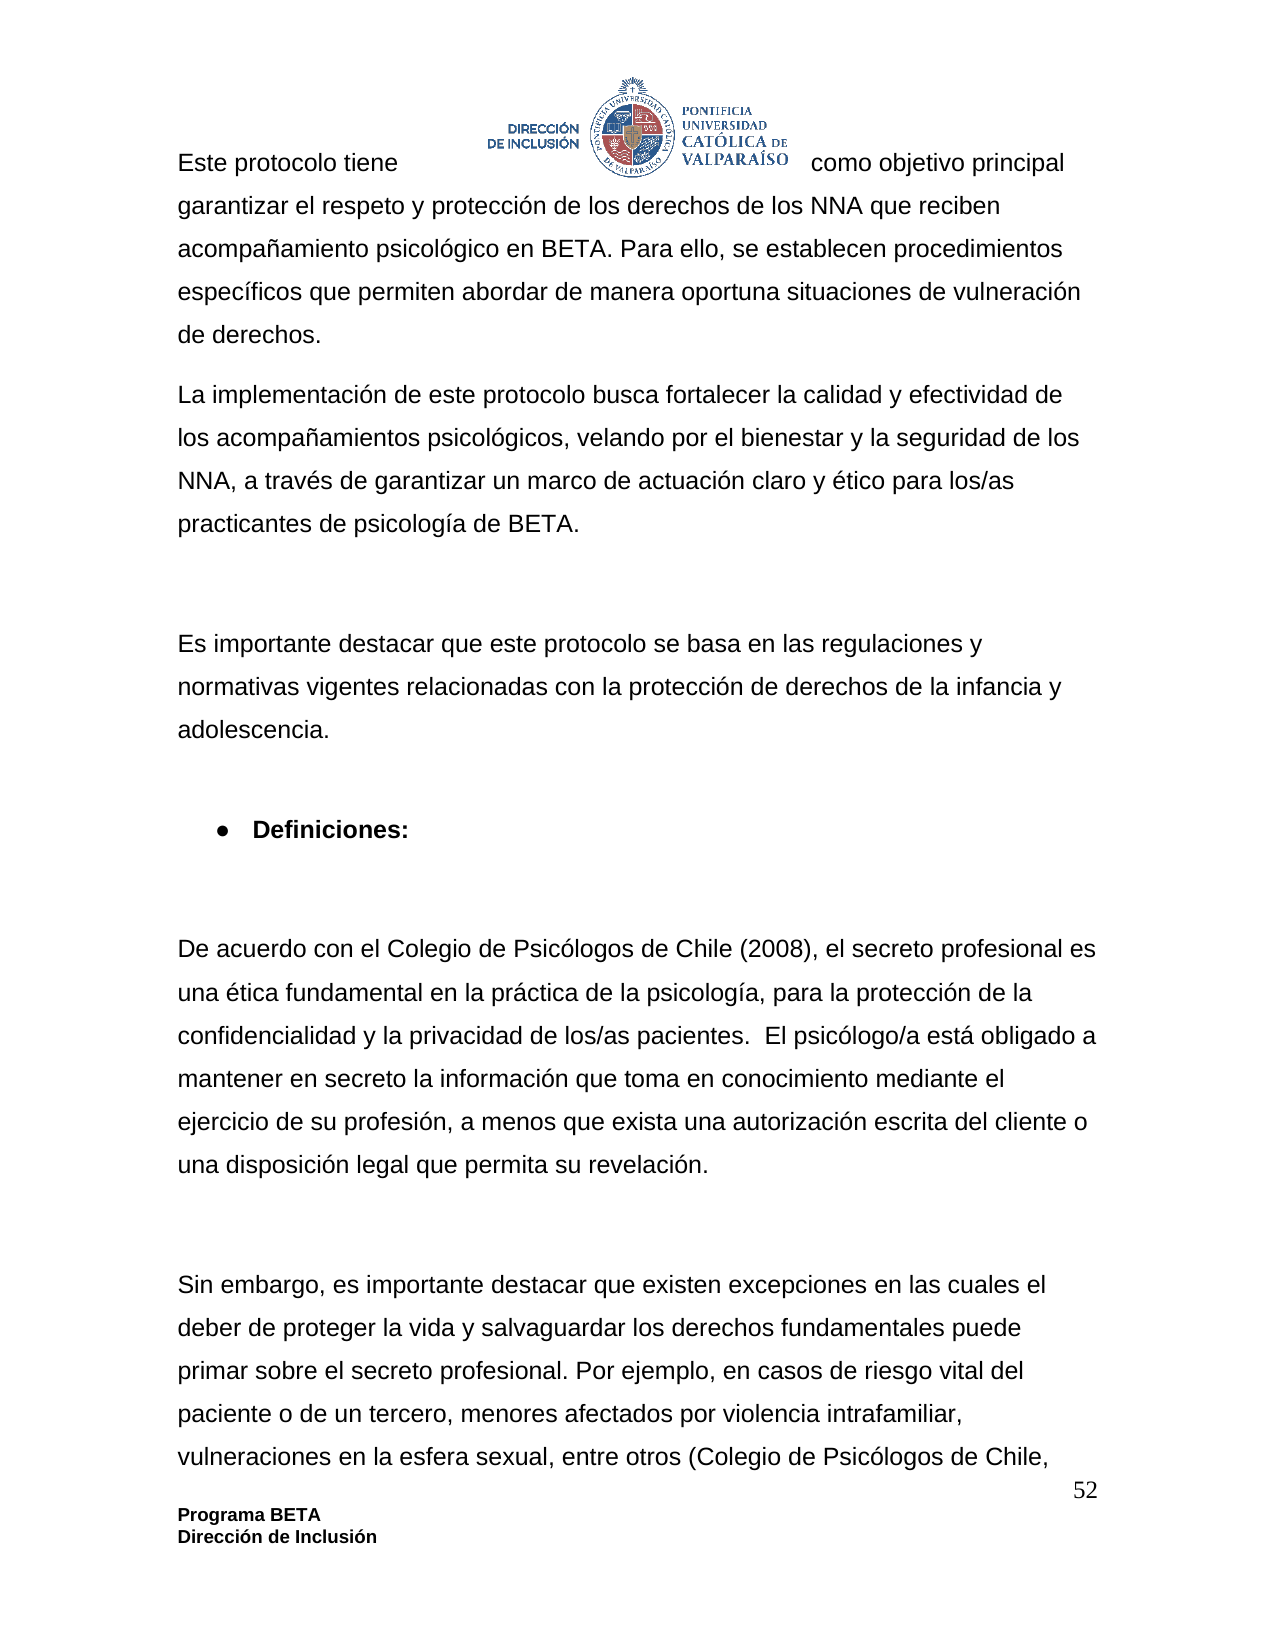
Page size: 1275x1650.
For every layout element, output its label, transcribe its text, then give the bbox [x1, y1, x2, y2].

picture [483, 73, 792, 148]
text Este protocolo tiene como objetivo principal garantizar el respeto y protección de los derechos de los NNA que reciben acompañamiento psicológico en BETA. Para ello, se establecen procedimientos específicos que permiten abordar de manera oportuna situaciones de vulneración de derechos. [177, 148, 1098, 349]
list Definiciones: [215, 815, 1098, 844]
text De acuerdo con el Colegio de Psicólogos de Chile (2008), el secreto profesional es una ética fundamental en la práctica de la psicología, para la protección de la confidencialidad y la privacidad de los/as pacientes. El psicólogo/a está obligado a mantener en secreto la información que toma en conocimiento mediante el ejercicio de su profesión, a menos que exista una autorización escrita del cliente o una disposición legal que permita su revelación. [177, 934, 1098, 1179]
text La implementación de este protocolo busca fortalecer la calidad y efectividad de los acompañamientos psicológicos, velando por el bienestar y la seguridad de los NNA, a través de garantizar un marco de actuación claro y ético para los/as practicantes de psicología de BETA. [177, 380, 1098, 538]
text Es importante destacar que este protocolo se basa en las regulaciones y normativas vigentes relacionadas con la protección de derechos de la infancia y adolescencia. [177, 629, 1098, 744]
